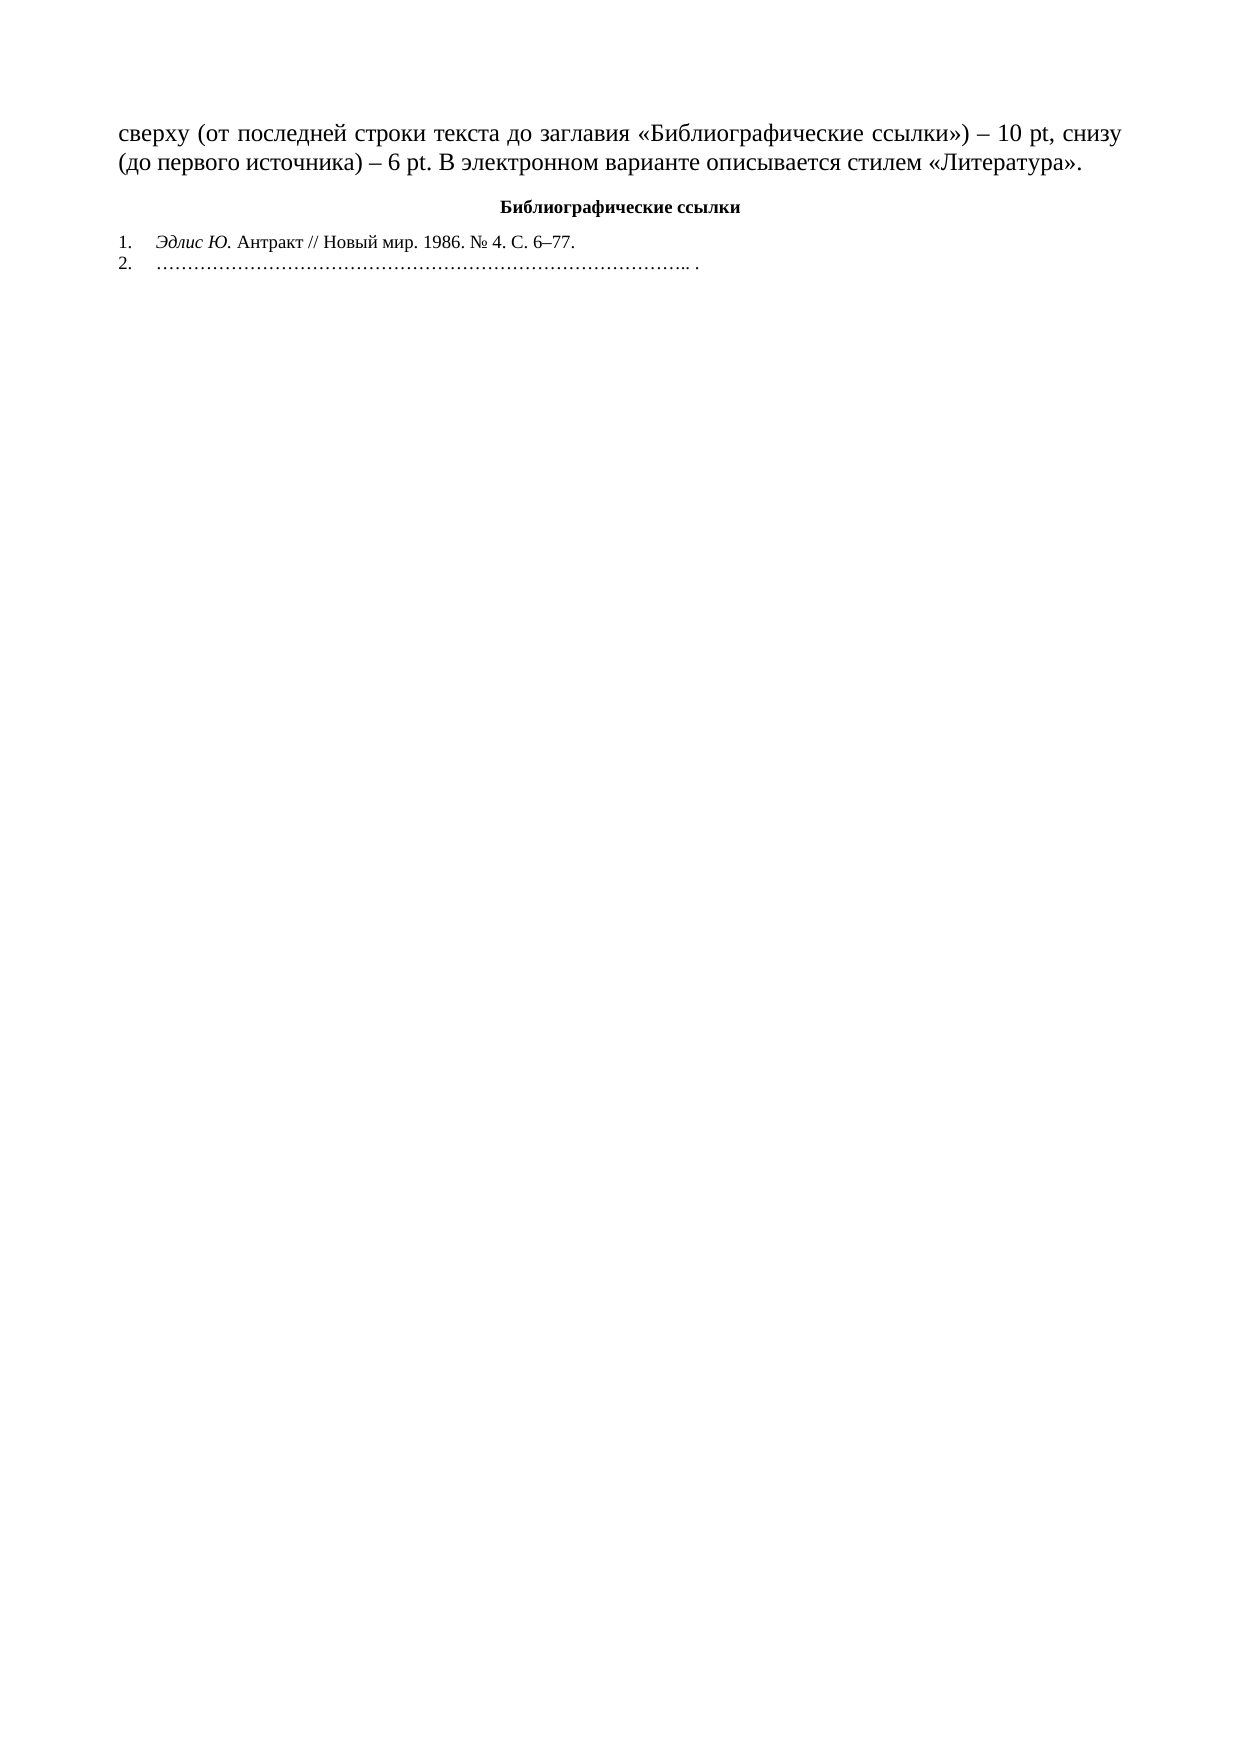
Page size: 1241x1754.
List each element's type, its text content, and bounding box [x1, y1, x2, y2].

text Библиографические ссылки [118, 196, 1122, 218]
list Эдлис Ю. Антракт // Новый мир. 1986. № 4. С. 6–77. [118, 231, 1122, 252]
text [118, 118, 1122, 176]
list ………………………………………………………………………….. . [118, 252, 1122, 274]
